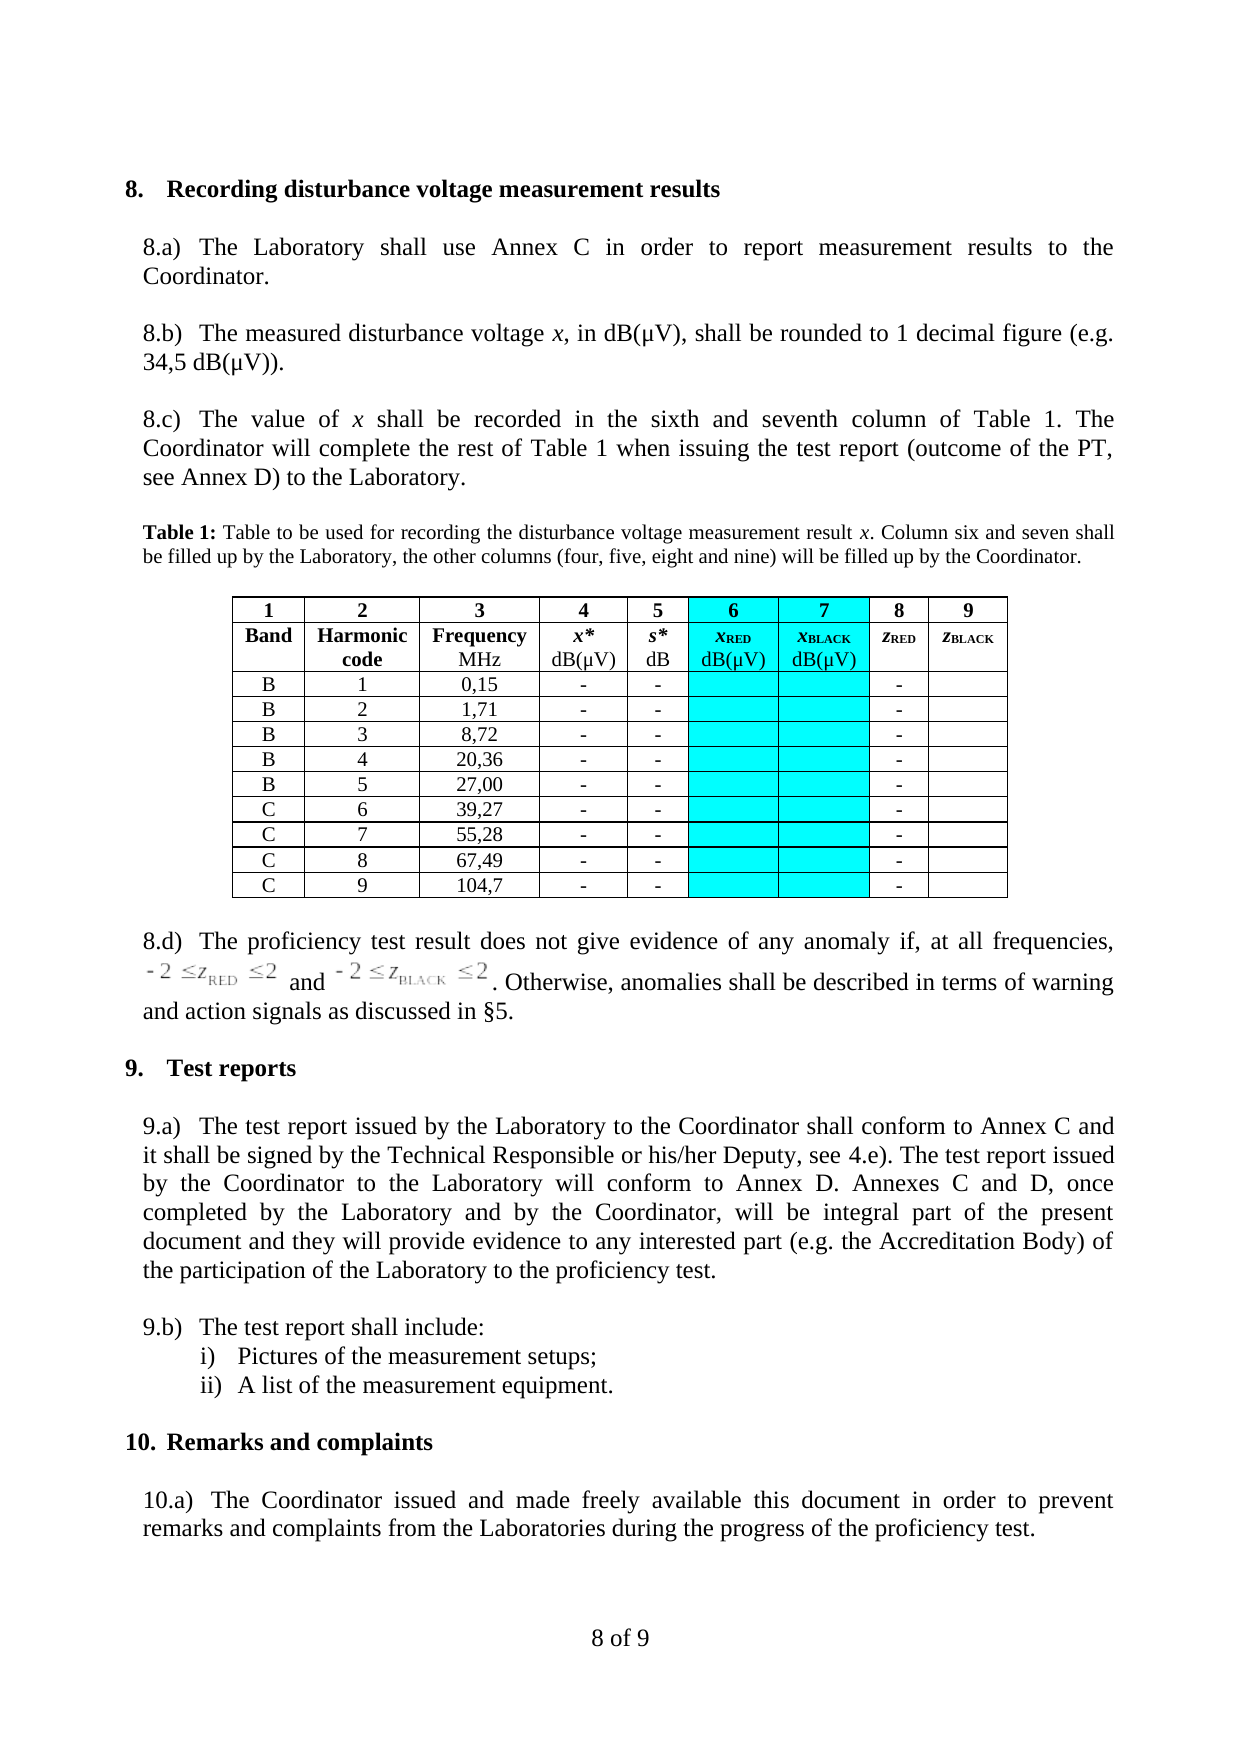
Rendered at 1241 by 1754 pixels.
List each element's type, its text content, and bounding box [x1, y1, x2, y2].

table_cell [779, 722, 869, 746]
table_header 7 [779, 598, 869, 622]
list Pictures of the measurement setups; [200, 1341, 1115, 1370]
table_cell - [870, 722, 928, 746]
table_cell xRED dB(μV) [689, 623, 778, 671]
table_cell B [233, 722, 304, 746]
table_cell - [628, 722, 688, 746]
table_cell B [233, 772, 304, 796]
table_cell 5 [305, 772, 419, 796]
table_cell C [233, 797, 304, 821]
table_cell C [233, 823, 304, 846]
table_cell - [628, 823, 688, 846]
table_cell [689, 747, 778, 771]
table_cell 2 [305, 697, 419, 721]
table_cell - [870, 772, 928, 796]
table_cell - [628, 672, 688, 696]
table_cell [689, 873, 778, 897]
table_cell - [628, 848, 688, 872]
table_cell x* dB(μV) [540, 623, 627, 671]
list The Coordinator issued and made freely available this document in order to prevent remarks and complaints from the Laboratories during the progress of the proficiency test. [143, 1485, 1115, 1542]
table_cell [779, 697, 869, 721]
table_cell C [233, 873, 304, 897]
table_cell [779, 772, 869, 796]
table_header 9 [929, 598, 1007, 622]
table_cell zBLACK [929, 623, 1007, 671]
table_cell 7 [305, 823, 419, 846]
table_cell [929, 747, 1007, 771]
table_cell - [540, 672, 627, 696]
list The test report issued by the Laboratory to the Coordinator shall conform to Annex C and it shall be signed by the Technical Responsible or his/her Deputy, see 4.e). The test report issued by the Coordinator to the Laboratory will conform to Annex D. Annexes C and D, once completed by the Laboratory and by the Coordinator, will be integral part of the present document and they will provide evidence to any interested part (e.g. the Accreditation Body) of the participation of the Laboratory to the proficiency test. [143, 1111, 1115, 1283]
table_cell - [540, 823, 627, 846]
list Remarks and complaints [125, 1427, 1115, 1456]
table_cell 8 [305, 848, 419, 872]
table_cell Harmonic code [305, 623, 419, 671]
table_cell - [628, 873, 688, 897]
text Table 1: Table to be used for recording the disturbance voltage measurement result x. Column six and seven shall be filled up by the Laboratory, the other columns (four, five, eight and nine) will be filled up by the Coordinator. [143, 519, 1115, 568]
table_cell 67,49 [420, 848, 539, 872]
table_cell - [870, 697, 928, 721]
table_cell [929, 697, 1007, 721]
table_cell [929, 823, 1007, 846]
table_header 4 [540, 598, 627, 622]
table_cell xBLACK dB(μV) [779, 623, 869, 671]
table_cell [929, 848, 1007, 872]
list The test report shall include: [143, 1312, 1115, 1341]
table_cell Frequency MHz [420, 623, 539, 671]
table_cell - [870, 747, 928, 771]
table_cell [689, 823, 778, 846]
table_cell - [870, 797, 928, 821]
table_cell [779, 848, 869, 872]
table_cell [779, 797, 869, 821]
table_cell 20,36 [420, 747, 539, 771]
list The proficiency test result does not give evidence of any anomaly if, at all frequencies, and . Otherwise, anomalies shall be described in terms of warning and action signals as discussed in §5. [143, 926, 1115, 1025]
table_cell 1 [305, 672, 419, 696]
table_cell 39,27 [420, 797, 539, 821]
table_cell [929, 722, 1007, 746]
table_cell [779, 747, 869, 771]
table_cell [689, 697, 778, 721]
table_header 5 [628, 598, 688, 622]
table_cell 1,71 [420, 697, 539, 721]
table_cell 6 [305, 797, 419, 821]
table_cell s* dB [628, 623, 688, 671]
table_cell B [233, 697, 304, 721]
table_header 6 [689, 598, 778, 622]
list A list of the measurement equipment. [200, 1370, 1115, 1398]
table_header 1 [233, 598, 304, 622]
list The value of x shall be recorded in the sixth and seventh column of Table 1. The Coordinator will complete the rest of Table 1 when issuing the test report (outcome of the PT, see Annex D) to the Laboratory. [143, 404, 1115, 491]
table_header 8 [870, 598, 928, 622]
table_cell [929, 797, 1007, 821]
table_cell [929, 772, 1007, 796]
table_cell C [233, 848, 304, 872]
list The Laboratory shall use Annex C in order to report measurement results to the Coordinator. [143, 232, 1115, 289]
table_cell 9 [305, 873, 419, 897]
table_cell - [870, 873, 928, 897]
table_cell 55,28 [420, 823, 539, 846]
table_cell [929, 873, 1007, 897]
table_cell - [540, 722, 627, 746]
table_cell - [870, 672, 928, 696]
table_cell [779, 823, 869, 846]
table_cell 3 [305, 722, 419, 746]
table_cell [929, 672, 1007, 696]
table_cell - [540, 747, 627, 771]
table_cell - [628, 797, 688, 821]
table_cell [689, 672, 778, 696]
table_cell - [540, 873, 627, 897]
table_cell - [628, 772, 688, 796]
table_cell zRED [870, 623, 928, 671]
table_cell - [870, 823, 928, 846]
table_cell 4 [305, 747, 419, 771]
table_cell - [540, 848, 627, 872]
table_cell 0,15 [420, 672, 539, 696]
table_cell Band [233, 623, 304, 671]
table_header 3 [420, 598, 539, 622]
table_cell - [540, 697, 627, 721]
table_cell [689, 772, 778, 796]
table_cell B [233, 747, 304, 771]
list Test reports [125, 1053, 1115, 1082]
table_cell 104,7 [420, 873, 539, 897]
list Recording disturbance voltage measurement results [125, 174, 1115, 203]
table_cell [779, 873, 869, 897]
table_cell [689, 848, 778, 872]
table_cell [689, 722, 778, 746]
table_cell - [628, 747, 688, 771]
table_cell B [233, 672, 304, 696]
table_cell - [870, 848, 928, 872]
table_cell 27,00 [420, 772, 539, 796]
table_cell - [540, 772, 627, 796]
table_cell 8,72 [420, 722, 539, 746]
table_cell - [540, 797, 627, 821]
table_header 2 [305, 598, 419, 622]
table_cell [779, 672, 869, 696]
list The measured disturbance voltage x, in dB(μV), shall be rounded to 1 decimal figure (e.g. 34,5 dB(μV)). [143, 318, 1115, 376]
table_cell [689, 797, 778, 821]
table_cell - [628, 697, 688, 721]
